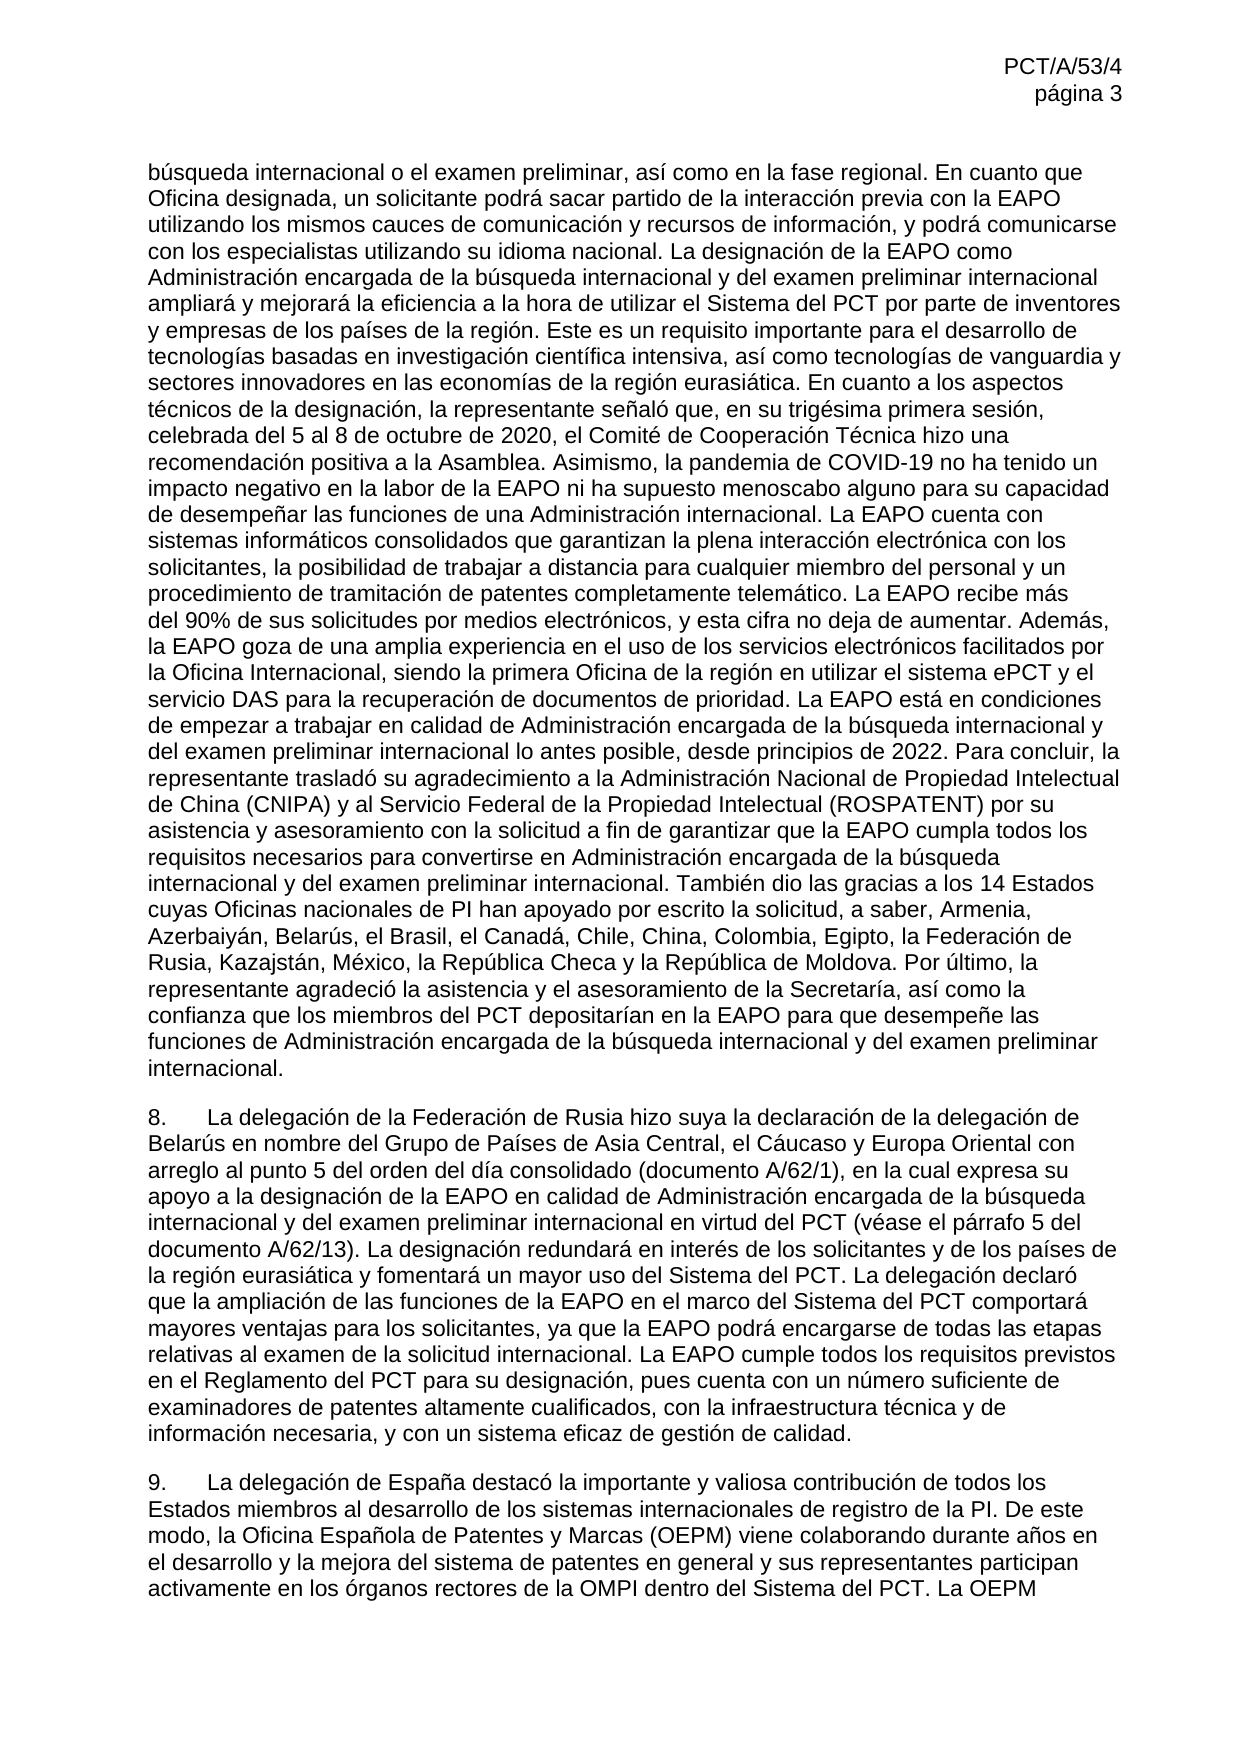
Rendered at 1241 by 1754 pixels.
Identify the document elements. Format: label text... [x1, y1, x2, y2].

text La delegación de la Federación de Rusia hizo suya la declaración de la delegación de Belarús en nombre del Grupo de Países de Asia Central, el Cáucaso y Europa Oriental con arreglo al punto 5 del orden del día consolidado (documento A/62/1), en la cual expresa su apoyo a la designación de la EAPO en calidad de Administración encargada de la búsqueda internacional y del examen preliminar internacional en virtud del PCT (véase el párrafo 5 del documento A/62/13). La designación redundará en interés de los solicitantes y de los países de la región eurasiática y fomentará un mayor uso del Sistema del PCT. La delegación declaró que la ampliación de las funciones de la EAPO en el marco del Sistema del PCT comportará mayores ventajas para los solicitantes, ya que la EAPO podrá encargarse de todas las etapas relativas al examen de la solicitud internacional. La EAPO cumple todos los requisitos previstos en el Reglamento del PCT para su designación, pues cuenta con un número suficiente de examinadores de patentes altamente cualificados, con la infraestructura técnica y de información necesaria, y con un sistema eficaz de gestión de calidad. [148, 1104, 1122, 1446]
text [148, 1469, 1122, 1601]
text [148, 158, 1122, 1081]
